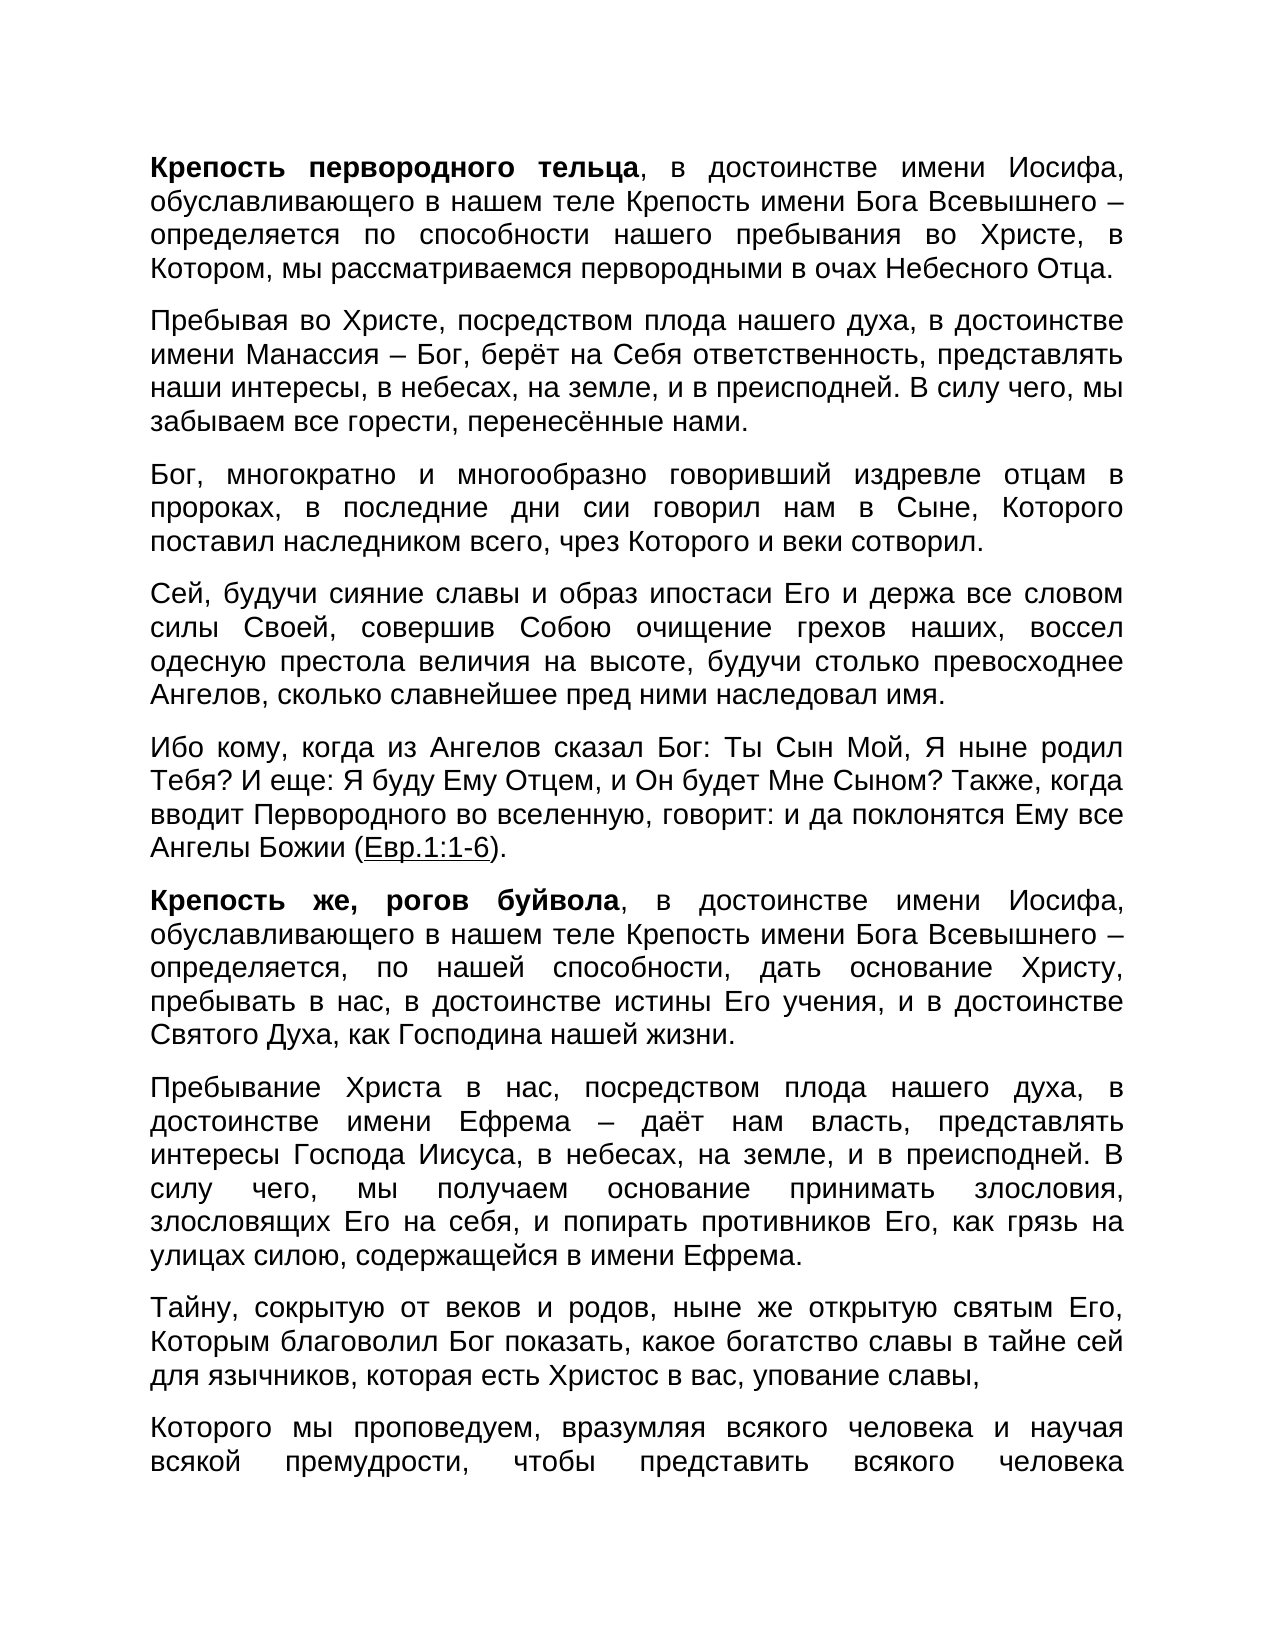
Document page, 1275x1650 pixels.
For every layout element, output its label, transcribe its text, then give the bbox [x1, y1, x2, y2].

text Тайну, сокрытую от веков и родов, ныне же открытую святым Его, Которым благоволил Бог показать, какое богатство славы в тайне сей для язычников, которая есть Христос в вас, упование славы, [150, 1290, 1125, 1391]
text Бог, многократно и многообразно говоривший издревле отцам в пророках, в последние дни сии говорил нам в Сыне, Которого поставил наследником всего, чрез Которого и веки сотворил. [150, 457, 1125, 557]
text Крепость же, рогов буйвола, в достоинстве имени Иосифа, обуславливающего в нашем теле Крепость имени Бога Всевышнего – определяется, по нашей способности, дать основание Христу, пребывать в нас, в достоинстве истины Его учения, и в достоинстве Святого Духа, как Господина нашей жизни. [150, 883, 1125, 1051]
text Пребывание Христа в нас, посредством плода нашего духа, в достоинстве имени Ефрема – даёт нам власть, представлять интересы Господа Иисуса, в небесах, на земле, и в преисподней. В силу чего, мы получаем основание принимать злословия, злословящих Его на себя, и попирать противников Его, как грязь на улицах силою, содержащейся в имени Ефрема. [150, 1070, 1125, 1271]
text Сей, будучи сияние славы и образ ипостаси Его и держа все словом силы Своей, совершив Собою очищение грехов наших, воссел одесную престола величия на высоте, будучи столько превосходнее Ангелов, сколько славнейшее пред ними наследовал имя. [150, 576, 1125, 711]
text Ибо кому, когда из Ангелов сказал Бог: Ты Сын Мой, Я ныне родил Тебя? И еще: Я буду Ему Отцем, и Он будет Мне Сыном? Также, когда вводит Первородного во вселенную, говорит: и да поклонятся Ему все Ангелы Божии (Евр.1:1-6). [150, 730, 1125, 864]
text Пребывая во Христе, посредством плода нашего духа, в достоинстве имени Манассия – Бог, берёт на Себя ответственность, представлять наши интересы, в небесах, на земле, и в преисподней. В силу чего, мы забываем все горести, перенесённые нами. [150, 303, 1125, 437]
text Крепость первородного тельца, в достоинстве имени Иосифа, обуславливающего в нашем теле Крепость имени Бога Всевышнего – определяется по способности нашего пребывания во Христе, в Котором, мы рассматриваемся первородными в очах Небесного Отца. [150, 150, 1125, 284]
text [150, 1410, 1125, 1477]
